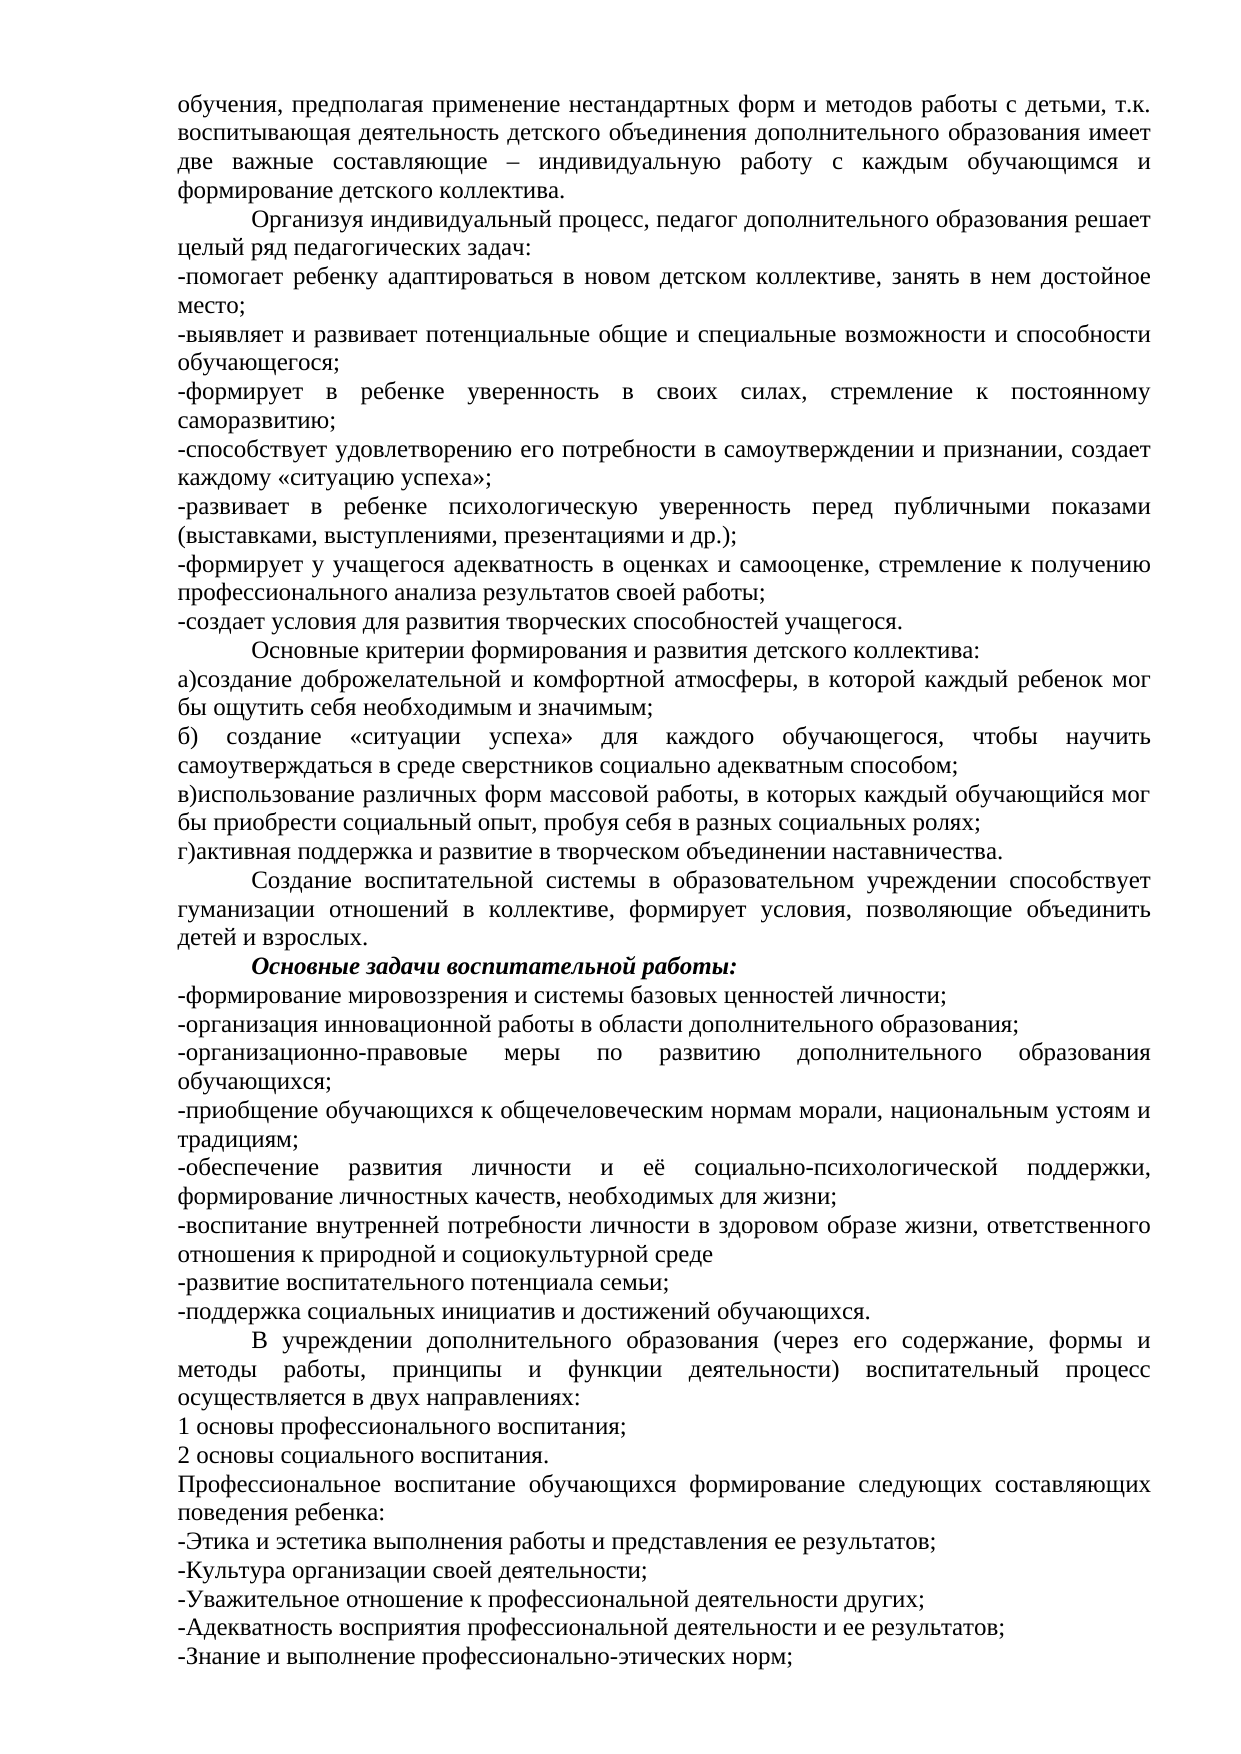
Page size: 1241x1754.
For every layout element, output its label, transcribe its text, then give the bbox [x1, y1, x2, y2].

text -обеспечение развития личности и её социально-психологической поддержки, формирование личностных качеств, необходимых для жизни; [177, 1152, 1152, 1210]
text -организация инновационной работы в области дополнительного образования; [177, 1009, 1152, 1037]
text -формирует в ребенке уверенность в своих силах, стремление к постоянному саморазвитию; [177, 376, 1152, 434]
text -способствует удовлетворению его потребности в самоутверждении и признании, создает каждому «ситуацию успеха»; [177, 434, 1152, 491]
text -создает условия для развития творческих способностей учащегося. [177, 606, 1152, 635]
text Основные критерии формирования и развития детского коллектива: [177, 635, 1152, 664]
text -выявляет и развивает потенциальные общие и специальные возможности и способности обучающегося; [177, 319, 1152, 376]
text Профессиональное воспитание обучающихся формирование следующих составляющих поведения ребенка: [177, 1469, 1152, 1526]
text Основные задачи воспитательной работы: [177, 951, 1152, 980]
text -поддержка социальных инициатив и достижений обучающихся. [177, 1296, 1152, 1325]
text -Адекватность восприятия профессиональной деятельности и ее результатов; [177, 1612, 1152, 1641]
text Создание воспитательной системы в образовательном учреждении способствует гуманизации отношений в коллективе, формирует условия, позволяющие объединить детей и взрослых. [177, 865, 1152, 951]
text -развивает в ребенке психологическую уверенность перед публичными показами (выставками, выступлениями, презентациями и др.); [177, 491, 1152, 549]
text -воспитание внутренней потребности личности в здоровом образе жизни, ответственного отношения к природной и социокультурной среде [177, 1210, 1152, 1267]
text а)создание доброжелательной и комфортной атмосферы, в которой каждый ребенок мог бы ощутить себя необходимым и значимым; [177, 664, 1152, 721]
text -формирует у учащегося адекватность в оценках и самооценке, стремление к получению профессионального анализа результатов своей работы; [177, 549, 1152, 606]
text -Уважительное отношение к профессиональной деятельности других; [177, 1584, 1152, 1612]
text В учреждении дополнительного образования (через его содержание, формы и методы работы, принципы и функции деятельности) воспитательный процесс осуществляется в двух направлениях: [177, 1325, 1152, 1411]
text -приобщение обучающихся к общечеловеческим нормам морали, национальным устоям и традициям; [177, 1095, 1152, 1152]
text -развитие воспитательного потенциала семьи; [177, 1267, 1152, 1296]
text -Этика и эстетика выполнения работы и представления ее результатов; [177, 1526, 1152, 1555]
text г)активная поддержка и развитие в творческом объединении наставничества. [177, 836, 1152, 865]
text -Знание и выполнение профессионально-этических норм; [177, 1641, 1152, 1670]
text 2 основы социального воспитания. [177, 1440, 1152, 1469]
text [177, 89, 1152, 204]
text в)использование различных форм массовой работы, в которых каждый обучающийся мог бы приобрести социальный опыт, пробуя себя в разных социальных ролях; [177, 779, 1152, 836]
text -помогает ребенку адаптироваться в новом детском коллективе, занять в нем достойное место; [177, 261, 1152, 319]
text -организационно-правовые меры по развитию дополнительного образования обучающихся; [177, 1037, 1152, 1095]
text Организуя индивидуальный процесс, педагог дополнительного образования решает целый ряд педагогических задач: [177, 204, 1152, 261]
text -формирование мировоззрения и системы базовых ценностей личности; [177, 980, 1152, 1009]
text б) создание «ситуации успеха» для каждого обучающегося, чтобы научить самоутверждаться в среде сверстников социально адекватным способом; [177, 721, 1152, 779]
text -Культура организации своей деятельности; [177, 1555, 1152, 1584]
text 1 основы профессионального воспитания; [177, 1411, 1152, 1440]
